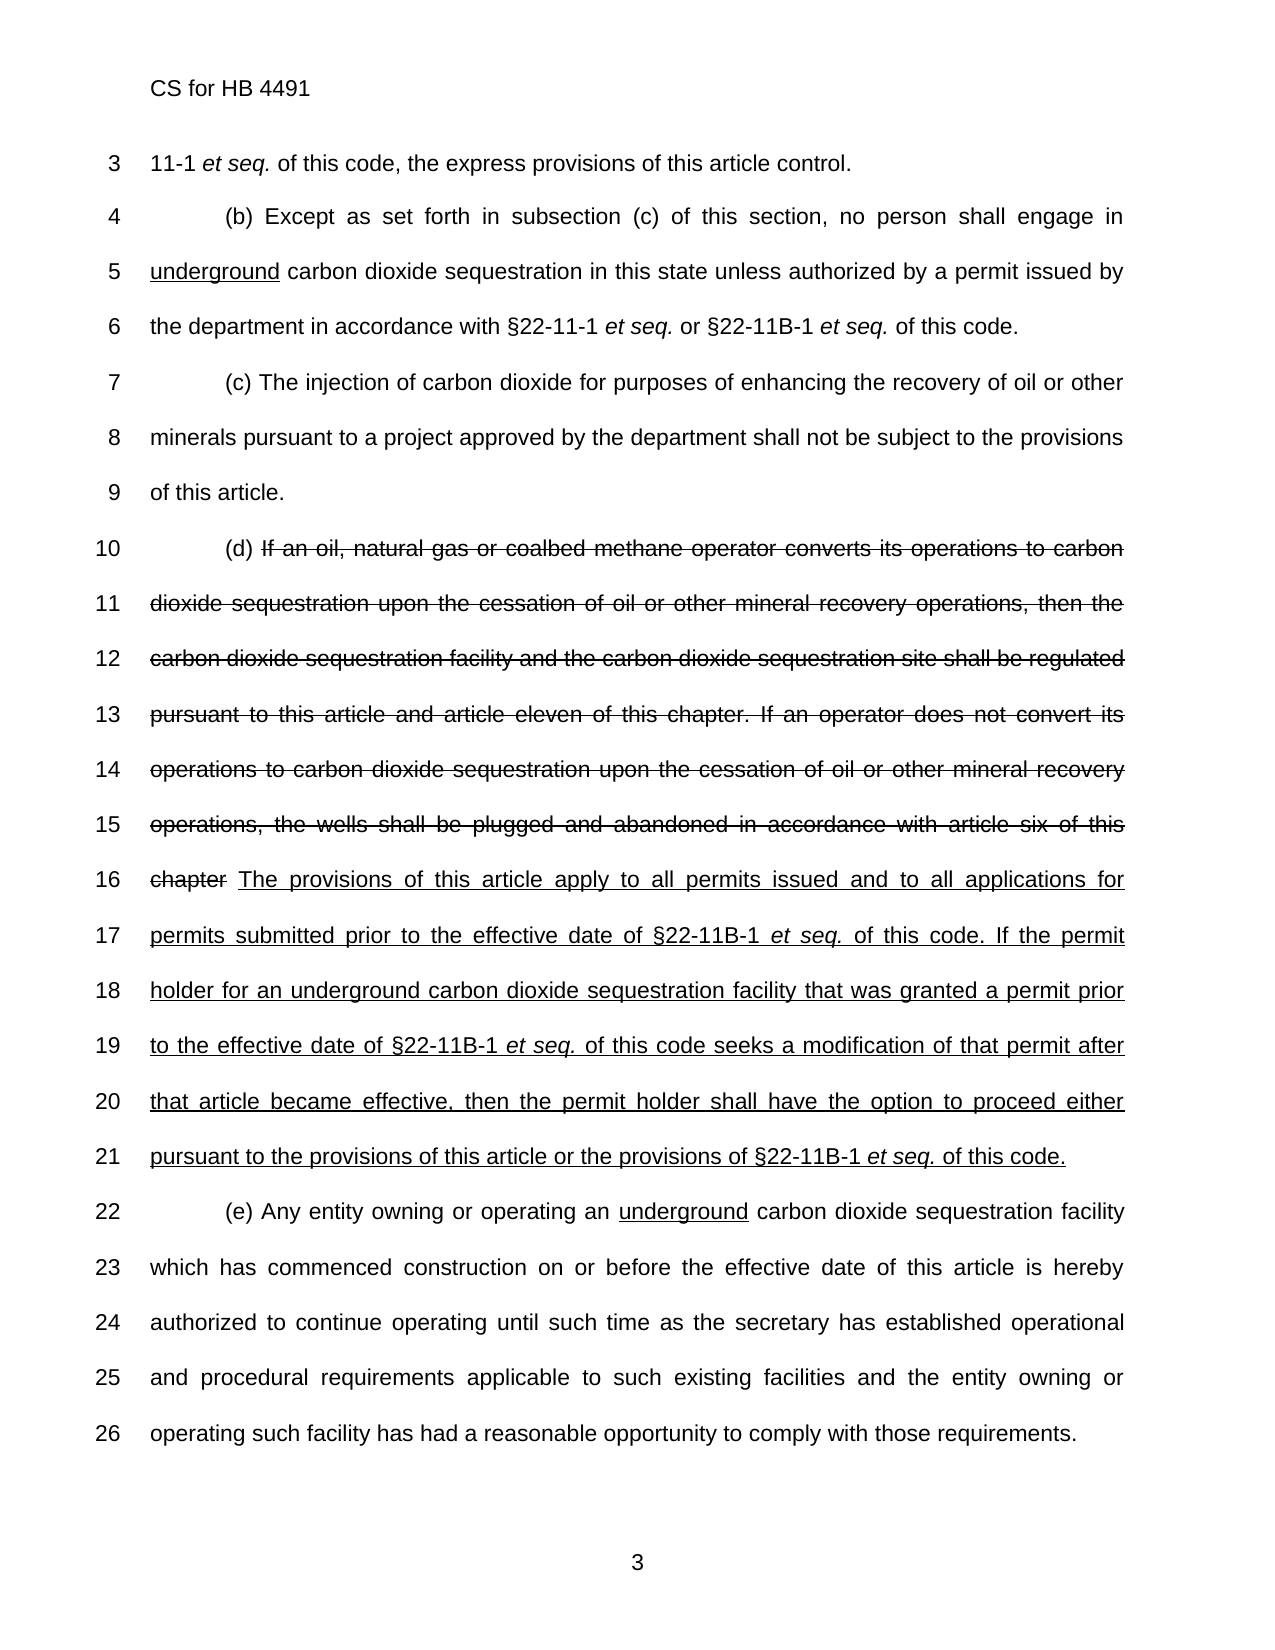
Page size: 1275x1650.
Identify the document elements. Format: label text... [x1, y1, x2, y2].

text (c) The injection of carbon dioxide for purposes of enhancing the recovery of oil or other minerals pursuant to a project approved by the department shall not be subject to the provisions of this article. [150, 369, 1125, 506]
text (e) Any entity owning or operating an underground carbon dioxide sequestration facility which has commenced construction on or before the effective date of this article is hereby authorized to continue operating until such time as the secretary has established operational and procedural requirements applicable to such existing facilities and the entity owning or operating such facility has had a reasonable opportunity to comply with those requirements. [150, 1198, 1125, 1446]
text (b) Except as set forth in subsection (c) of this section, no person shall engage in underground carbon dioxide sequestration in this state unless authorized by a permit issued by the department in accordance with §22-11-1 et seq. or §22-11B-1 et seq. of this code. [150, 203, 1125, 340]
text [150, 150, 1125, 176]
text (d) If an oil, natural gas or coalbed methane operator converts its operations to carbon dioxide sequestration upon the cessation of oil or other mineral recovery operations, then the carbon dioxide sequestration facility and the carbon dioxide sequestration site shall be regulated pursuant to this article and article eleven of this chapter. If an operator does not convert its operations to carbon dioxide sequestration upon the cessation of oil or other mineral recovery operations, the wells shall be plugged and abandoned in accordance with article six of this chapter The provisions of this article apply to all permits issued and to all applications for permits submitted prior to the effective date of §22-11B-1 et seq. of this code. If the permit holder for an underground carbon dioxide sequestration facility that was granted a permit prior to the effective date of §22-11B-1 et seq. of this code seeks a modification of that permit after that article became effective, then the permit holder shall have the option to proceed either pursuant to the provisions of this article or the provisions of §22-11B-1 et seq. of this code. [150, 534, 1125, 659]
text (d) If an oil, natural gas or coalbed methane operator converts its operations to carbon dioxide sequestration upon the cessation of oil or other mineral recovery operations, then the carbon dioxide sequestration facility and the carbon dioxide sequestration site shall be regulated pursuant to this article and article eleven of this chapter. If an operator does not convert its operations to carbon dioxide sequestration upon the cessation of oil or other mineral recovery operations, the wells shall be plugged and abandoned in accordance with article six of this chapter The provisions of this article apply to all permits issued and to all applications for permits submitted prior to the effective date of §22-11B-1 et seq. of this code. If the permit holder for an underground carbon dioxide sequestration facility that was granted a permit prior to the effective date of §22-11B-1 et seq. of this code seeks a modification of that permit after that article became effective, then the permit holder shall have the option to proceed either pursuant to the provisions of this article or the provisions of §22-11B-1 et seq. of this code. [150, 827, 1125, 945]
